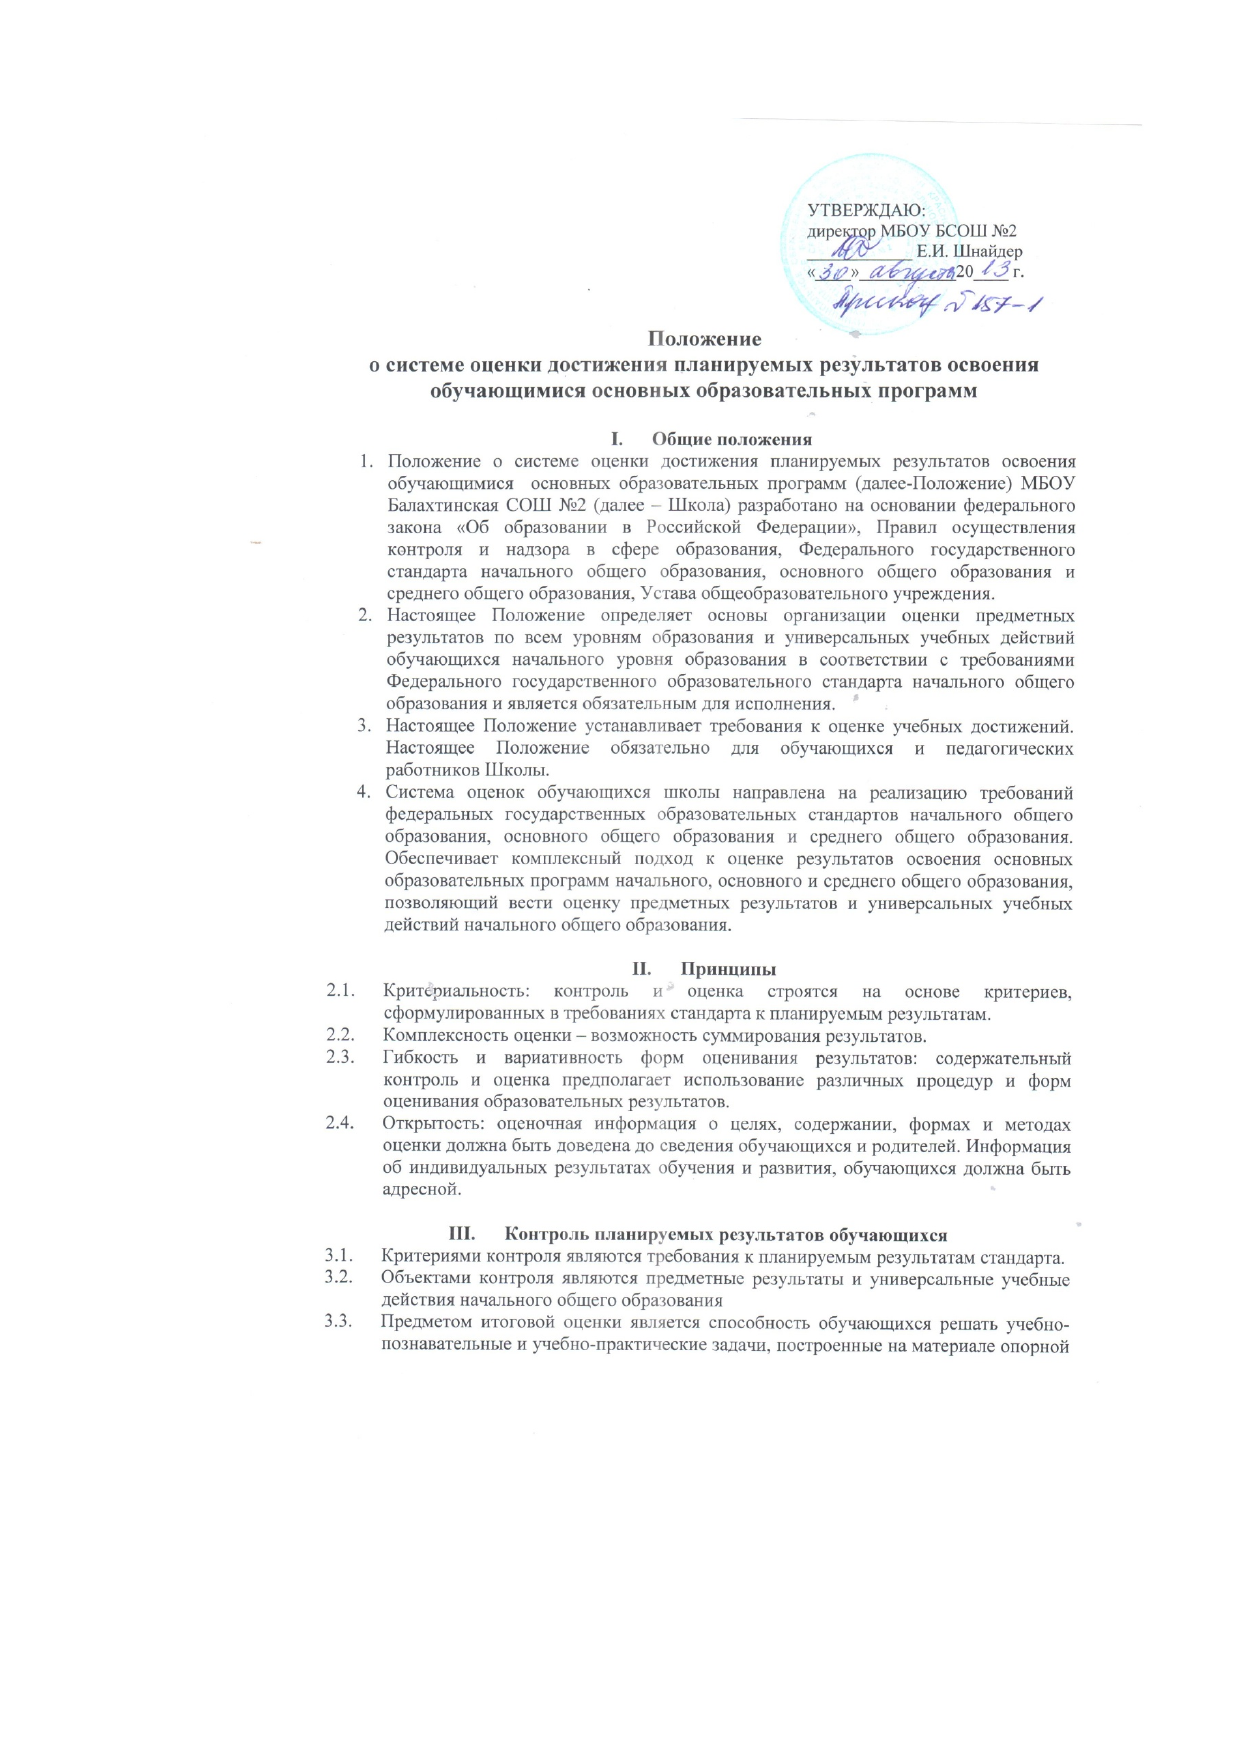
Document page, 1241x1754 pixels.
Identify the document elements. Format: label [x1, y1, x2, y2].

picture [177, 118, 1152, 1459]
